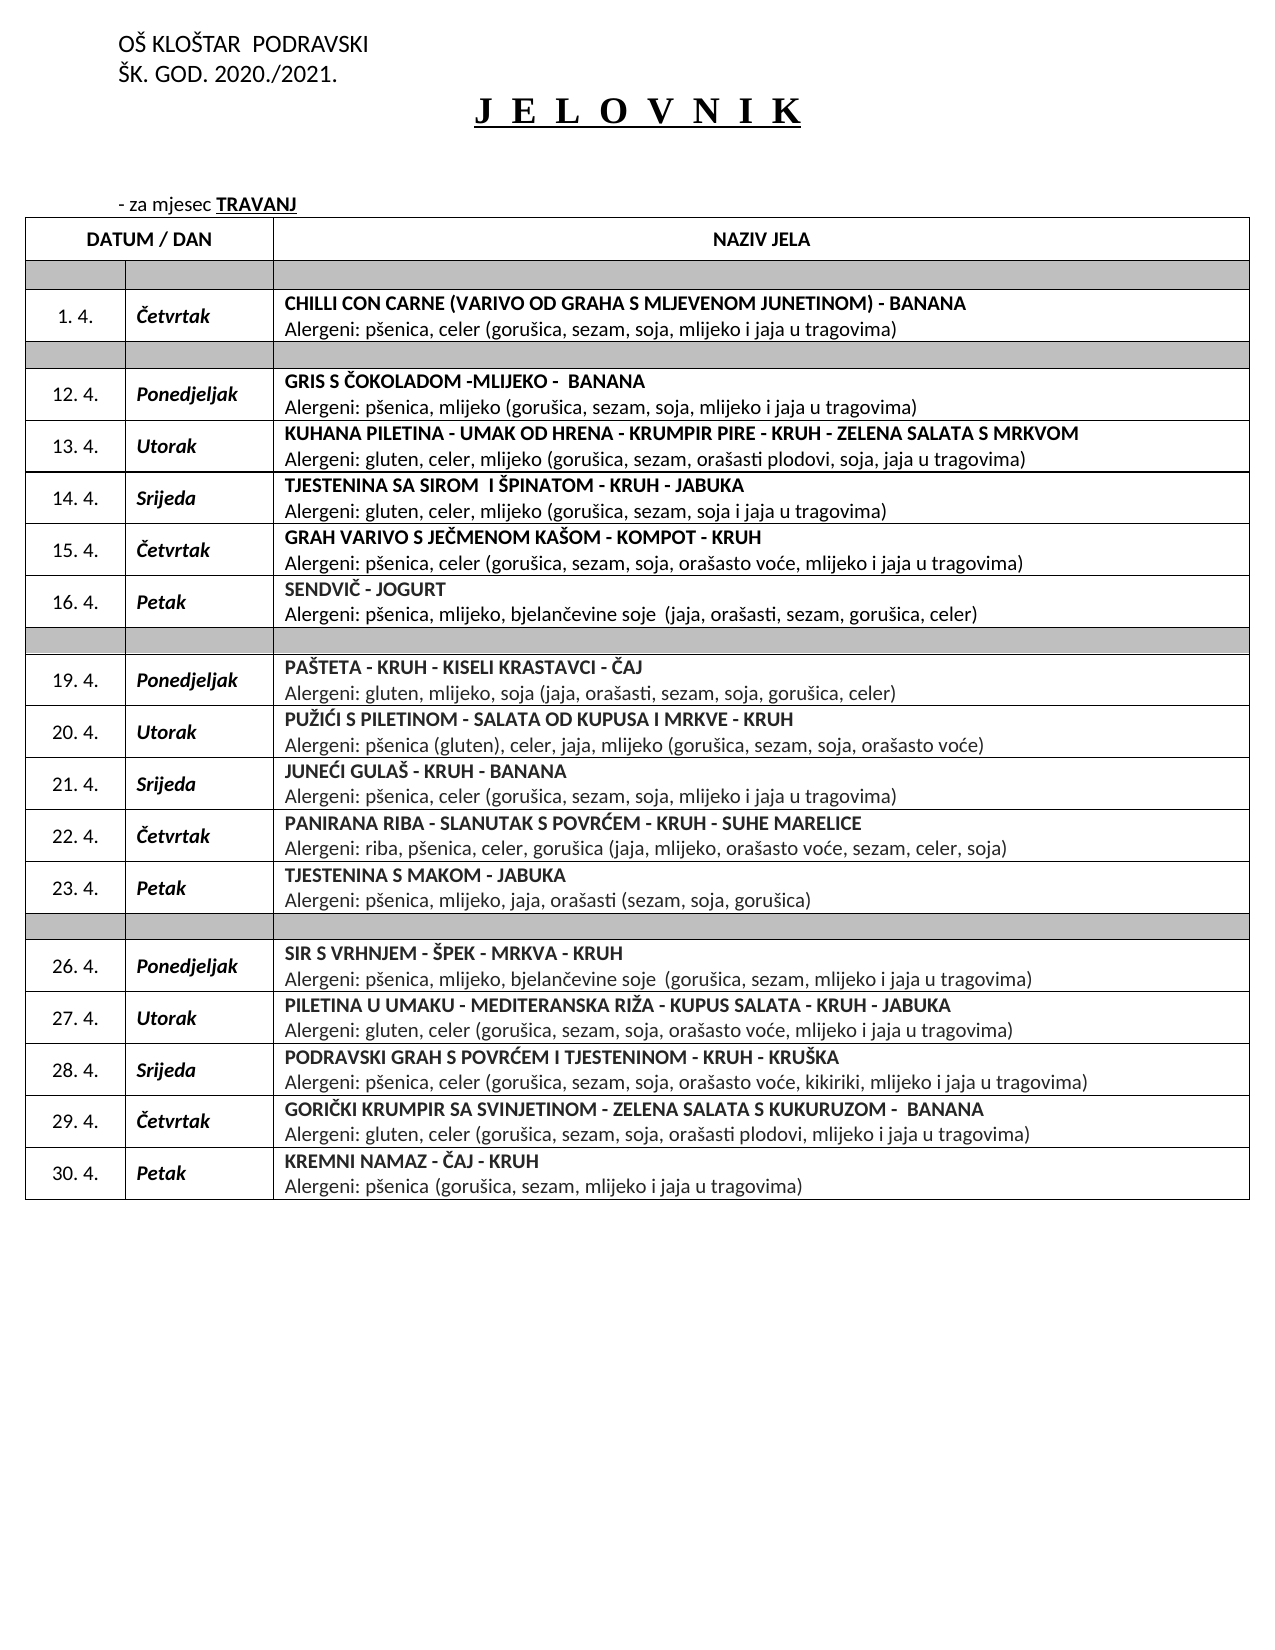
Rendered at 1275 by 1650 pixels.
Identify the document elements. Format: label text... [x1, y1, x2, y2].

table_cell Petak [126, 1148, 273, 1199]
subtitle OŠ KLOŠTAR PODRAVSKI [118, 28, 1157, 58]
table_cell [26, 628, 125, 653]
table_cell [26, 261, 125, 289]
text ŠK. GOD. 2020./2021. [118, 58, 1157, 89]
table_cell TJESTENINA SA SIROM I ŠPINATOM - KRUH - JABUKA Alergeni: gluten, celer, mlijeko (gorušica, sezam, soja i jaja u tragovima) [274, 473, 1249, 523]
table_cell [26, 914, 125, 939]
table_cell KUHANA PILETINA - UMAK OD HRENA - KRUMPIR PIRE - KRUH - ZELENA SALATA S MRKVOM Alergeni: gluten, celer, mlijeko (gorušica, sezam, orašasti plodovi, soja, jaja u tragovima) [274, 421, 1249, 471]
table_cell [126, 914, 273, 939]
table_cell GRAH VARIVO S JEČMENOM KAŠOM - KOMPOT - KRUH Alergeni: pšenica, celer (gorušica, sezam, soja, orašasto voće, mlijeko i jaja u tragovima) [274, 524, 1249, 575]
table_cell [126, 628, 273, 653]
table_cell Četvrtak [126, 524, 273, 575]
table_cell 23. 4. [26, 862, 125, 913]
table_cell 29. 4. [26, 1096, 125, 1147]
table_cell Petak [126, 576, 273, 627]
table_header NAZIV JELA [274, 218, 1249, 260]
table_cell 20. 4. [26, 706, 125, 757]
table_cell [274, 914, 1249, 939]
table_cell [274, 628, 1249, 653]
table_cell 26. 4. [26, 940, 125, 991]
table_cell Četvrtak [126, 810, 273, 861]
table_cell KREMNI NAMAZ - ČAJ - KRUH Alergeni: pšenica (gorušica, sezam, mlijeko i jaja u tragovima) [274, 1148, 1249, 1199]
table_cell 14. 4. [26, 473, 125, 523]
table_cell Ponedjeljak [126, 940, 273, 991]
table_cell 30. 4. [26, 1148, 125, 1199]
table_cell GRIS S ČOKOLADOM -MLIJEKO - BANANA Alergeni: pšenica, mlijeko (gorušica, sezam, soja, mlijeko i jaja u tragovima) [274, 369, 1249, 419]
table_cell Ponedjeljak [126, 655, 273, 705]
table_cell 1. 4. [26, 290, 125, 341]
table_cell PAŠTETA - KRUH - KISELI KRASTAVCI - ČAJ Alergeni: gluten, mlijeko, soja (jaja, orašasti, sezam, soja, gorušica, celer) [274, 655, 1249, 705]
table_cell SIR S VRHNJEM - ŠPEK - MRKVA - KRUH Alergeni: pšenica, mlijeko, bjelančevine soje (gorušica, sezam, mlijeko i jaja u tragovima) [274, 940, 1249, 991]
table_cell [126, 261, 273, 289]
table_cell Ponedjeljak [126, 369, 273, 419]
table_cell GORIČKI KRUMPIR SA SVINJETINOM - ZELENA SALATA S KUKURUZOM - BANANA Alergeni: gluten, celer (gorušica, sezam, soja, orašasti plodovi, mlijeko i jaja u tragovima) [274, 1096, 1249, 1147]
table_cell SENDVIČ - JOGURT Alergeni: pšenica, mlijeko, bjelančevine soje (jaja, orašasti, sezam, gorušica, celer) [274, 576, 1249, 627]
table_cell PODRAVSKI GRAH S POVRĆEM I TJESTENINOM - KRUH - KRUŠKA Alergeni: pšenica, celer (gorušica, sezam, soja, orašasto voće, kikiriki, mlijeko i jaja u tragovima) [274, 1044, 1249, 1095]
table_cell CHILLI CON CARNE (VARIVO OD GRAHA S MLJEVENOM JUNETINOM) - BANANA Alergeni: pšenica, celer (gorušica, sezam, soja, mlijeko i jaja u tragovima) [274, 290, 1249, 341]
text - za mjesec TRAVANJ [118, 191, 1157, 217]
table_cell [26, 342, 125, 368]
table_cell Petak [126, 862, 273, 913]
table_cell PILETINA U UMAKU - MEDITERANSKA RIŽA - KUPUS SALATA - KRUH - JABUKA Alergeni: gluten, celer (gorušica, sezam, soja, orašasto voće, mlijeko i jaja u tragovima) [274, 992, 1249, 1043]
table_cell TJESTENINA S MAKOM - JABUKA Alergeni: pšenica, mlijeko, jaja, orašasti (sezam, soja, gorušica) [274, 862, 1249, 913]
table_cell Utorak [126, 706, 273, 757]
table_cell Utorak [126, 421, 273, 471]
table_cell [274, 261, 1249, 289]
table_cell Srijeda [126, 1044, 273, 1095]
table_cell 13. 4. [26, 421, 125, 471]
table_cell 15. 4. [26, 524, 125, 575]
text J E L O V N I K [118, 89, 1157, 132]
table_cell Utorak [126, 992, 273, 1043]
table_cell Četvrtak [126, 1096, 273, 1147]
table_header DATUM / DAN [26, 218, 273, 260]
table_cell 21. 4. [26, 758, 125, 809]
table_cell 16. 4. [26, 576, 125, 627]
table_cell 22. 4. [26, 810, 125, 861]
table_cell JUNEĆI GULAŠ - KRUH - BANANA Alergeni: pšenica, celer (gorušica, sezam, soja, mlijeko i jaja u tragovima) [274, 758, 1249, 809]
table_cell Srijeda [126, 473, 273, 523]
table_cell Srijeda [126, 758, 273, 809]
table_cell 12. 4. [26, 369, 125, 419]
table_cell Četvrtak [126, 290, 273, 341]
table_cell [274, 342, 1249, 368]
table_cell 28. 4. [26, 1044, 125, 1095]
table_cell PANIRANA RIBA - SLANUTAK S POVRĆEM - KRUH - SUHE MARELICE Alergeni: riba, pšenica, celer, gorušica (jaja, mlijeko, orašasto voće, sezam, celer, soja) [274, 810, 1249, 861]
table_cell PUŽIĆI S PILETINOM - SALATA OD KUPUSA I MRKVE - KRUH Alergeni: pšenica (gluten), celer, jaja, mlijeko (gorušica, sezam, soja, orašasto voće) [274, 706, 1249, 757]
table_cell [126, 342, 273, 368]
table_cell 19. 4. [26, 655, 125, 705]
table_cell 27. 4. [26, 992, 125, 1043]
